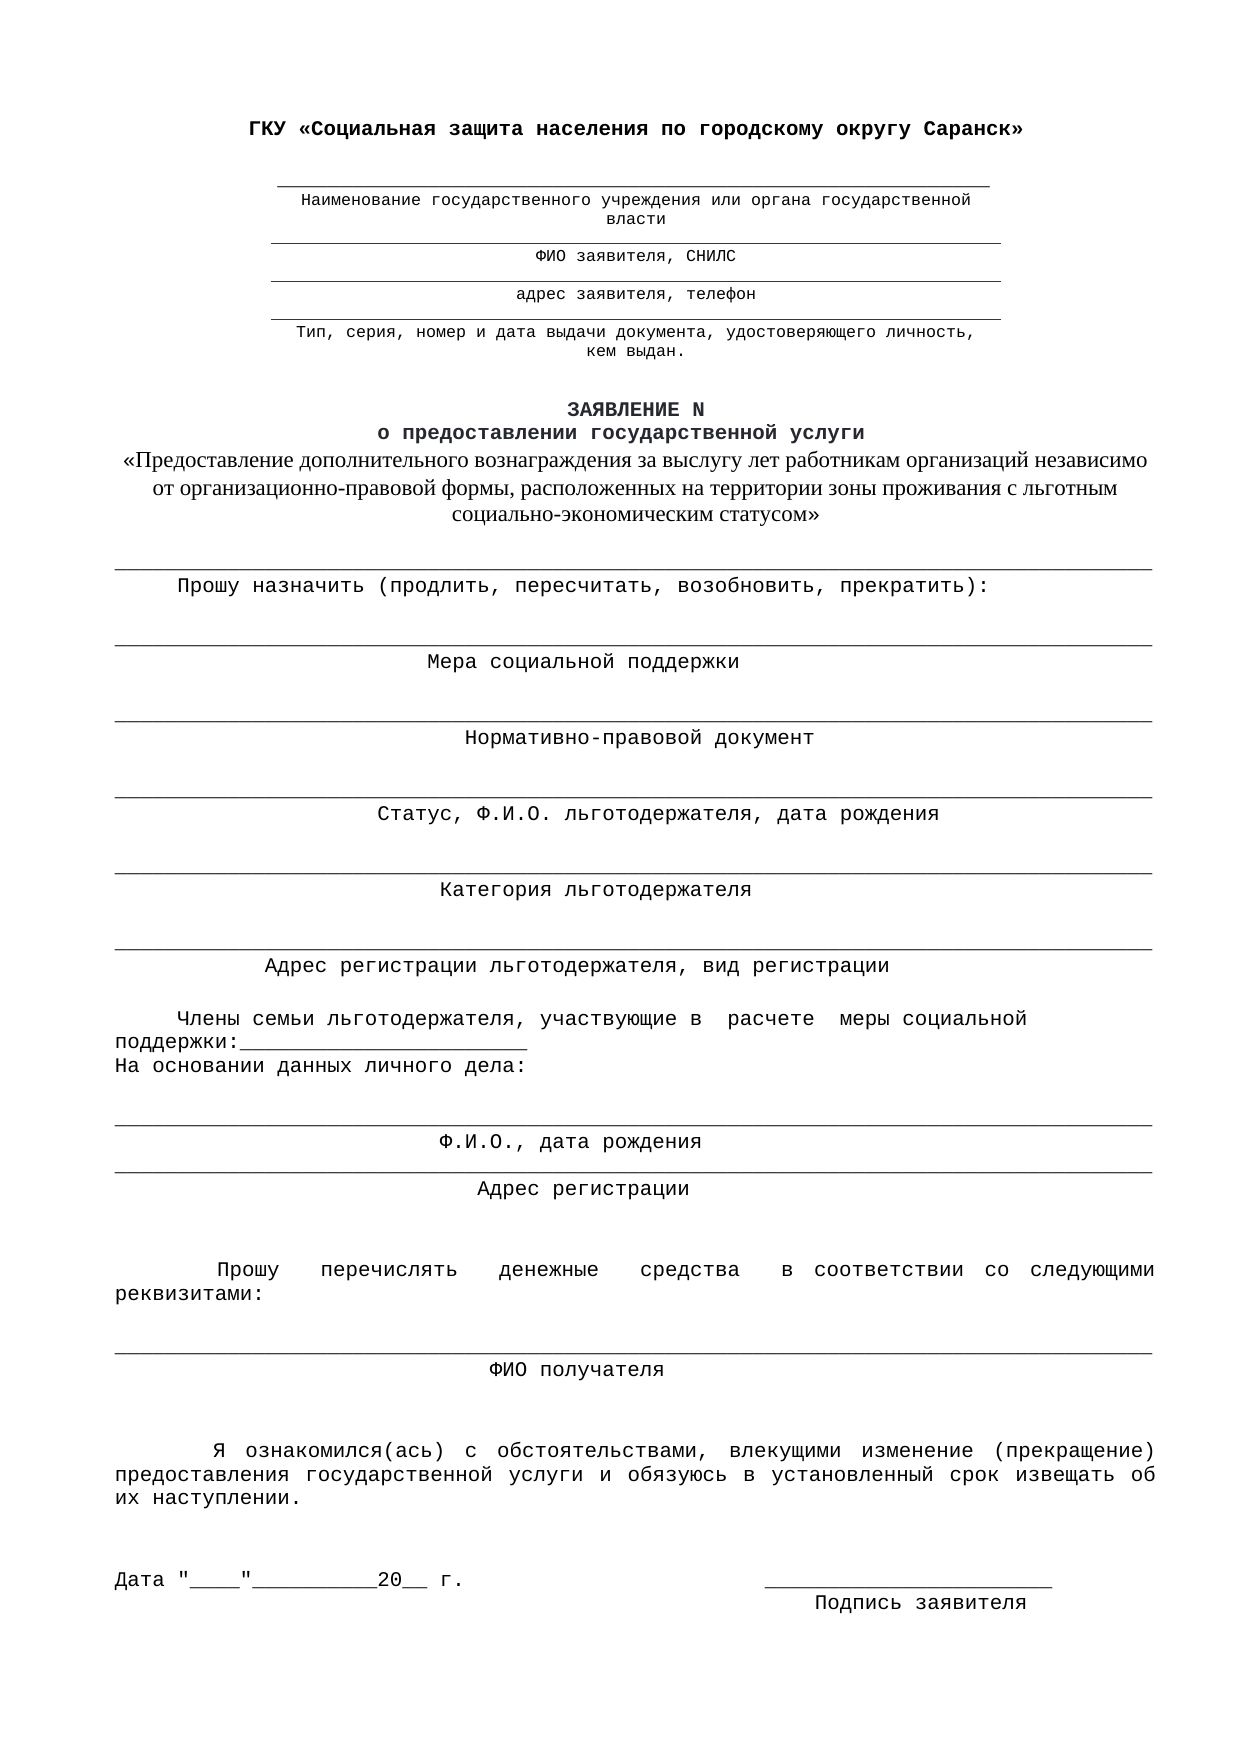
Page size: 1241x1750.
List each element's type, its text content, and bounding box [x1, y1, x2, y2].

text ФИО заявителя, СНИЛС [114, 248, 1157, 267]
text кем выдан. [114, 342, 1157, 361]
text Подпись заявителя [114, 1592, 1157, 1616]
text Статус, Ф.И.О. льготодержателя, дата рождения [114, 803, 1157, 827]
text ___________________________________________________________________________________ [114, 1154, 1157, 1178]
text ___________________________________________________________________________________ [114, 551, 1157, 575]
text ЗАЯВЛЕНИЕ N [114, 399, 1157, 422]
text _________________________________________________________ [114, 168, 1157, 191]
text ГКУ «Социальная защита населения по городскому округу Саранск» [114, 118, 1157, 142]
text о предоставлении государственной услуги [114, 422, 1157, 446]
text ___________________________________________________________________________________ [114, 855, 1157, 879]
text Дата "____"__________20__ г. _______________________ [114, 1568, 1157, 1592]
text Ф.И.О., дата рождения [114, 1131, 1157, 1154]
text Адрес регистрации [114, 1178, 1157, 1202]
text ___________________________________________________________________________________ [114, 1335, 1157, 1359]
text ФИО получателя [114, 1359, 1157, 1383]
text Члены семьи льготодержателя, участвующие в расчете меры социальной [114, 1007, 1157, 1031]
text Я ознакомился(ась) с обстоятельствами, влекущими изменение (прекращение) предоставления государственной услуги и обязуюсь в установленный срок извещать об их наступлении. [114, 1440, 1157, 1511]
text _________________________________________________________________________ [114, 267, 1157, 286]
text На основании данных личного дела: [114, 1055, 1157, 1078]
text _________________________________________________________________________ [114, 304, 1157, 323]
text власти [114, 210, 1157, 229]
text Наименование государственного учреждения или органа государственной [114, 191, 1157, 210]
text ___________________________________________________________________________________ [114, 779, 1157, 803]
text ___________________________________________________________________________________ [114, 1107, 1157, 1131]
text Мера социальной поддержки [114, 651, 1157, 674]
text ___________________________________________________________________________________ [114, 703, 1157, 727]
text _________________________________________________________________________ [114, 229, 1157, 248]
text поддержки:_______________________ [114, 1031, 1157, 1055]
text Адрес регистрации льготодержателя, вид регистрации [114, 955, 1157, 979]
text адрес заявителя, телефон [114, 286, 1157, 304]
text ___________________________________________________________________________________ [114, 931, 1157, 955]
text Прошу назначить (продлить, пересчитать, возобновить, прекратить): [114, 575, 1157, 598]
text Тип, серия, номер и дата выдачи документа, удостоверяющего личность, [114, 323, 1157, 342]
text ___________________________________________________________________________________ [114, 627, 1157, 651]
text «Предоставление дополнительного вознаграждения за выслугу лет работникам организаций независимо от организационно-правовой формы, расположенных на территории зоны проживания с льготным социально-экономическим статусом» [114, 446, 1157, 528]
text Нормативно-правовой документ [114, 727, 1157, 751]
text Прошу перечислять денежные средства в соответствии со следующими реквизитами: [114, 1259, 1157, 1307]
text Категория льготодержателя [114, 879, 1157, 903]
